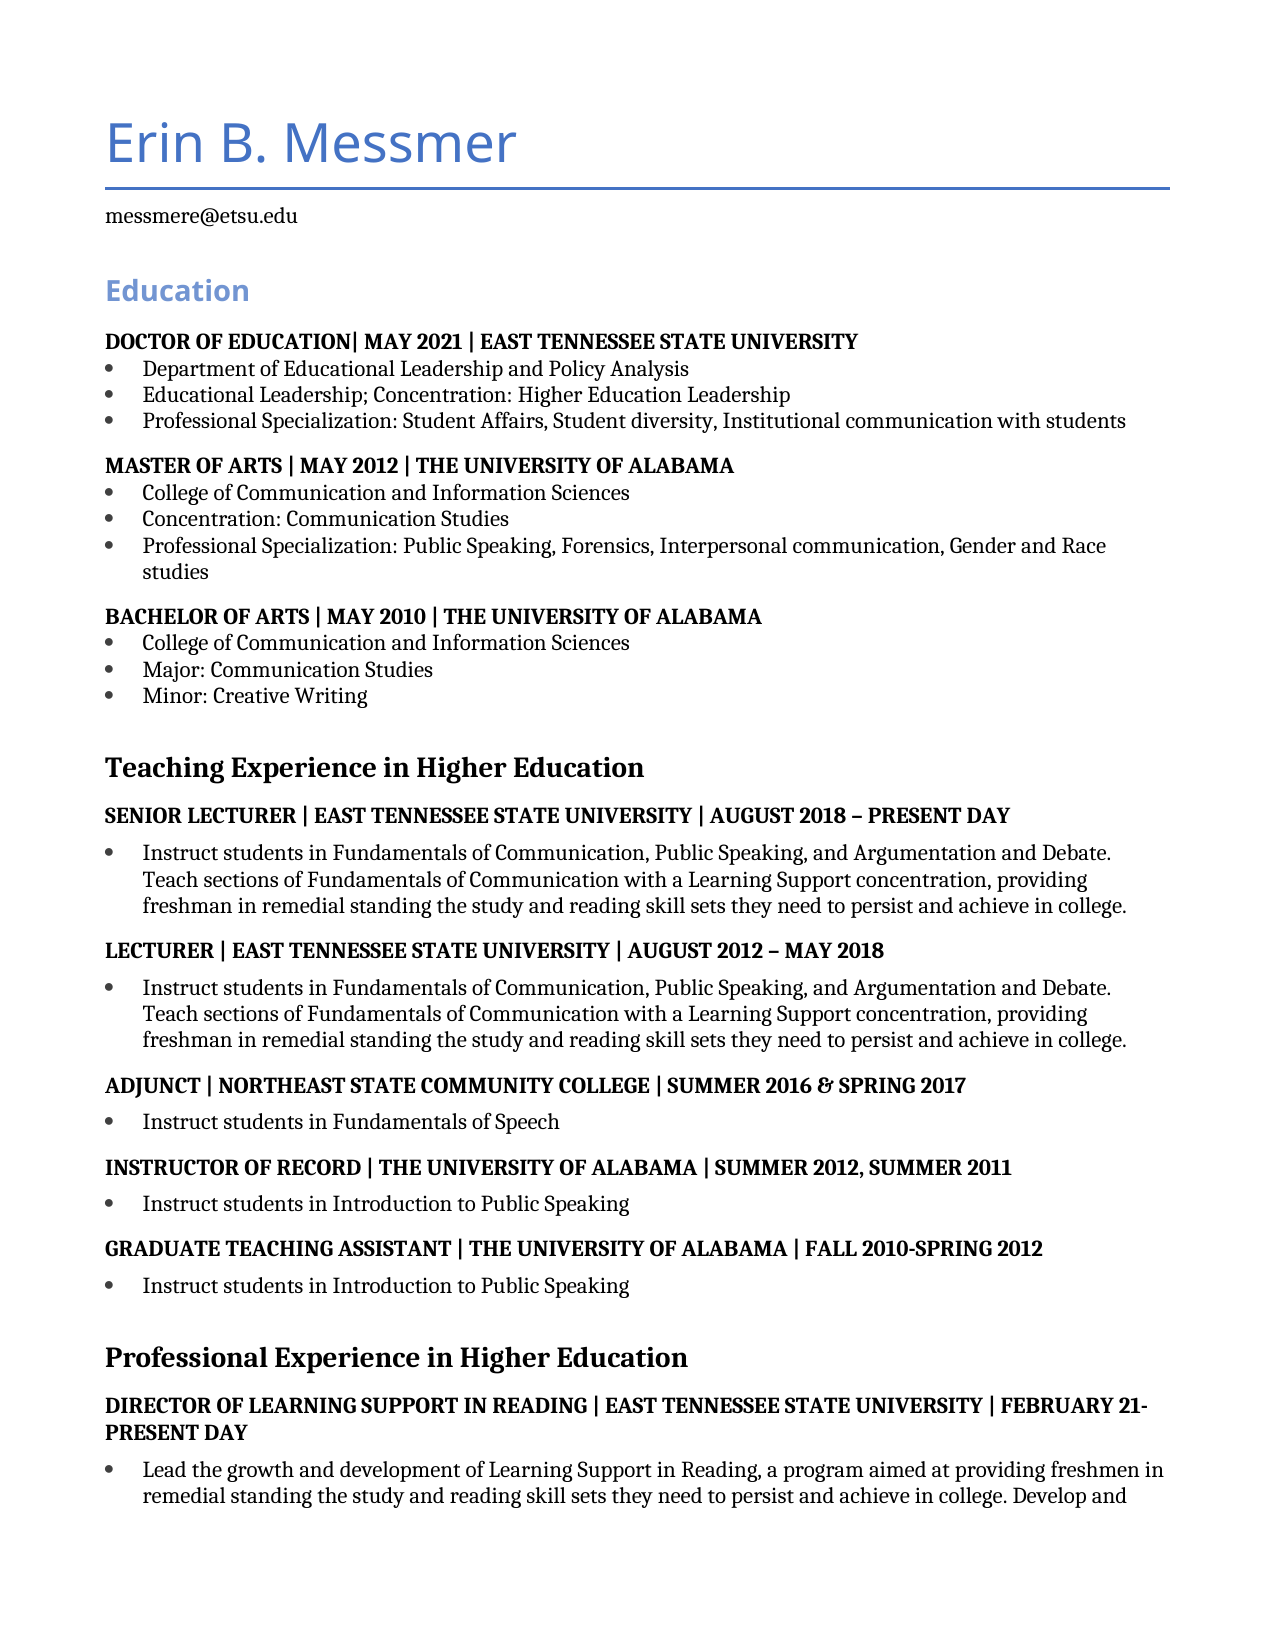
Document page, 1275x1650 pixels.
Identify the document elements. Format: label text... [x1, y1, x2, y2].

list Professional Specialization: Public Speaking, Forensics, Interpersonal communication, Gender and Race studies [105, 532, 1170, 585]
list Department of Educational Leadership and Policy Analysis [105, 356, 1170, 382]
subtitle BACHELOR of Arts | May 2010 | The University of alabama [105, 604, 1170, 630]
subtitle Master of Arts | May 2012 | The University of alabama [105, 453, 1170, 480]
subtitle lecturer | east tennessee state university | august 2012 – may 2018 [105, 938, 1170, 964]
subtitle Doctor of education| MAY 2021 | East Tennessee State University [105, 329, 1170, 356]
list Instruct students in Fundamentals of Communication, Public Speaking, and Argumentation and Debate. Teach sections of Fundamentals of Communication with a Learning Support concentration, providing freshman in remedial standing the study and reading skill sets they need to persist and achieve in college. [105, 974, 1170, 1054]
subtitle Teaching Experience in Higher Education [105, 751, 1170, 784]
subtitle adjunct | northeast state community college | Summer 2016 & spring 2017 [105, 1072, 1170, 1099]
list Professional Specialization: Student Affairs, Student diversity, Institutional communication with students [105, 408, 1170, 434]
subtitle Professional Experience in Higher Education [105, 1341, 1170, 1374]
subtitle Graduate teaching assistant | the university of alabama | fall 2010-spring 2012 [105, 1236, 1170, 1262]
subtitle Director of learning support in reading | east tennessee state university | february 21-Present Day [105, 1393, 1170, 1446]
subtitle instructor of record | the university of alabama | summer 2012, summer 2011 [105, 1154, 1170, 1181]
list Educational Leadership; Concentration: Higher Education Leadership [105, 382, 1170, 408]
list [105, 1456, 1170, 1509]
list Instruct students in Fundamentals of Speech [105, 1109, 1170, 1136]
list College of Communication and Information Sciences [105, 480, 1170, 506]
list Instruct students in Introduction to Public Speaking [105, 1273, 1170, 1299]
list Instruct students in Introduction to Public Speaking [105, 1191, 1170, 1217]
list Instruct students in Fundamentals of Communication, Public Speaking, and Argumentation and Debate. Teach sections of Fundamentals of Communication with a Learning Support concentration, providing freshman in remedial standing the study and reading skill sets they need to persist and achieve in college. [105, 840, 1170, 919]
text messmere@etsu.edu [105, 203, 1170, 229]
list College of Communication and Information Sciences [105, 630, 1170, 657]
list Minor: Creative Writing [105, 683, 1170, 709]
subtitle senior lecturer | east tennessee state university | august 2018 – present day [105, 803, 1170, 829]
list Concentration: Communication Studies [105, 506, 1170, 532]
list Major: Communication Studies [105, 657, 1170, 683]
